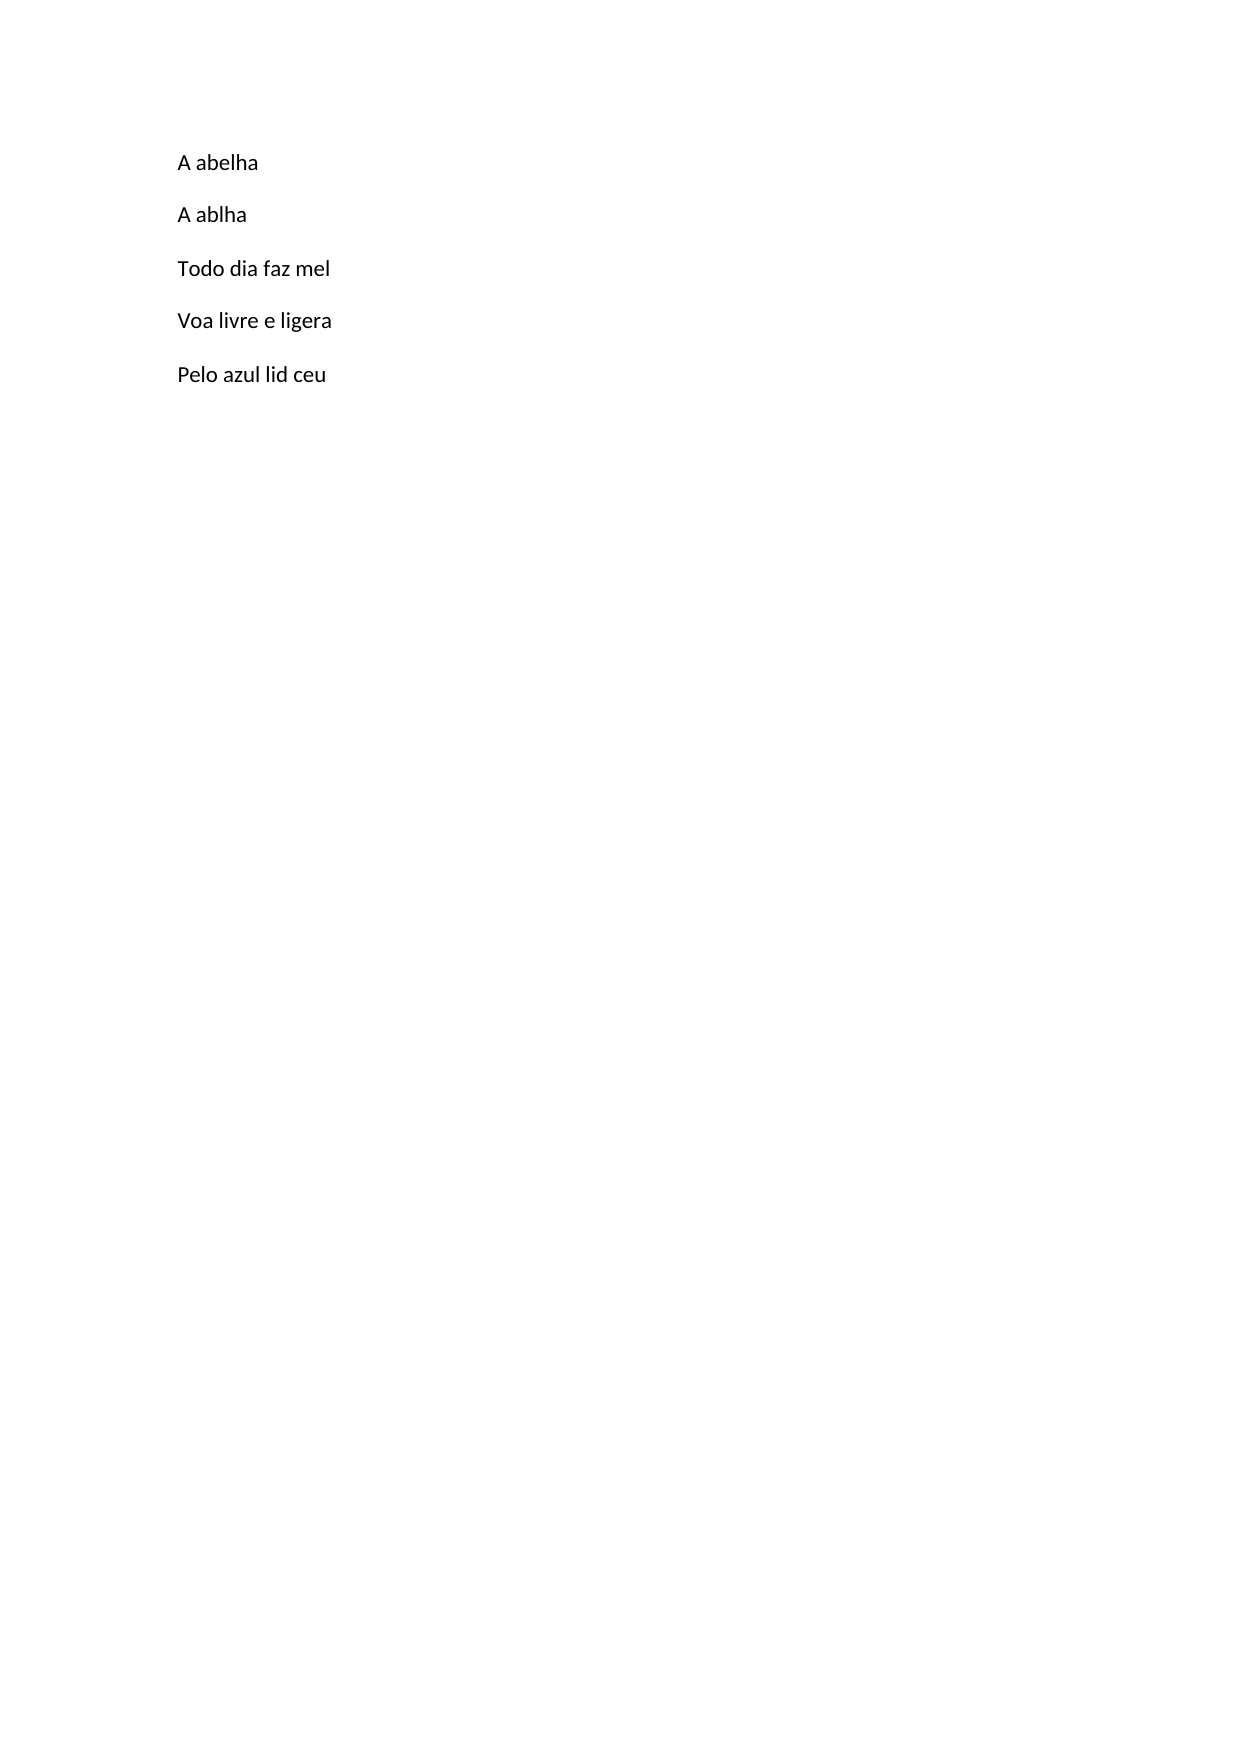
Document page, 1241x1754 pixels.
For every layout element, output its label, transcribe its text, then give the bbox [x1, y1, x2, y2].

text A ablha [177, 201, 1063, 229]
text Voa livre e ligera [177, 307, 1063, 335]
text Todo dia faz mel [177, 254, 1063, 282]
text Pelo azul lid ceu [177, 360, 1063, 388]
text A abelha [177, 148, 1063, 176]
